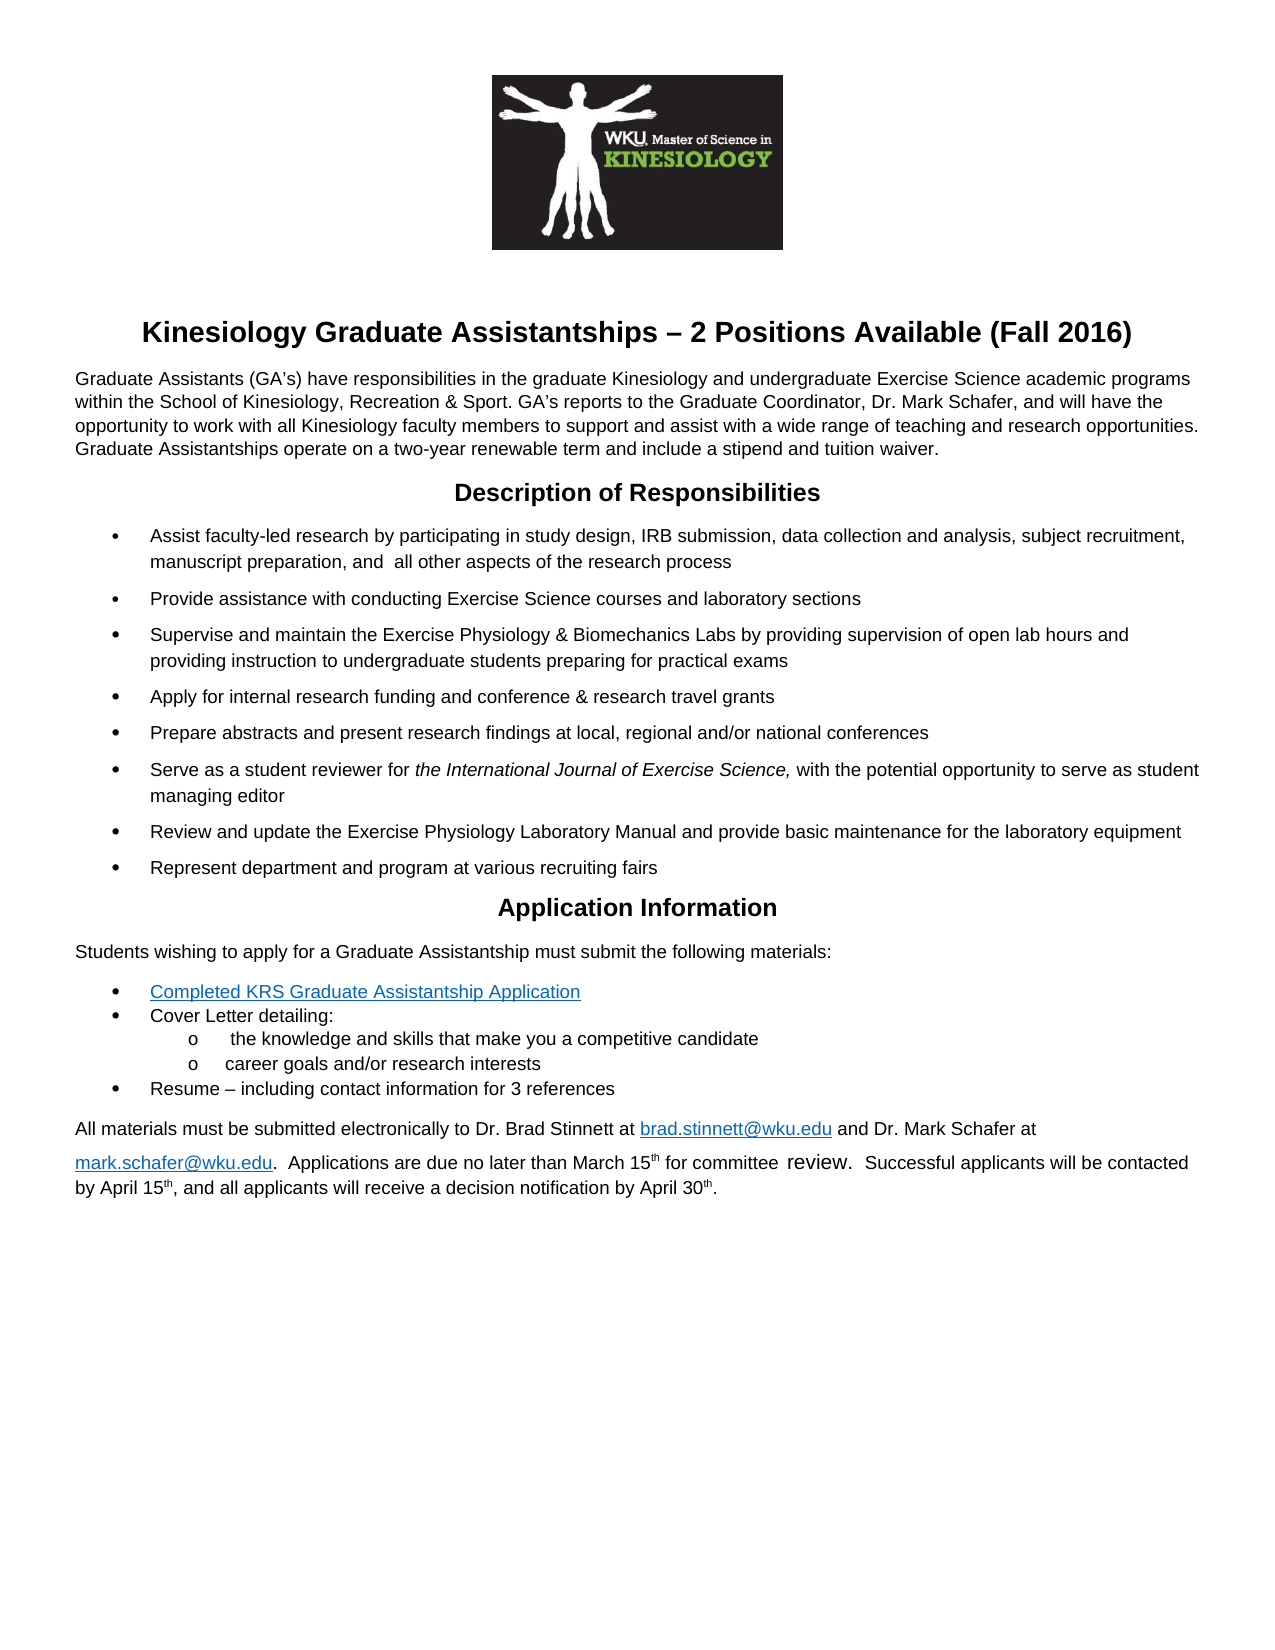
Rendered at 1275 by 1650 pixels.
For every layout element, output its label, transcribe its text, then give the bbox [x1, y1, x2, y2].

list Resume – including contact information for 3 references [112, 1078, 1200, 1099]
text Kinesiology Graduate Assistantships – 2 Positions Available (Fall 2016) [75, 315, 1200, 349]
text Application Information [75, 893, 1200, 922]
list career goals and/or research interests [187, 1053, 1200, 1076]
text Graduate Assistants (GA’s) have responsibilities in the graduate Kinesiology and undergraduate Exercise Science academic programs within the School of Kinesiology, Recreation & Sport. GA’s reports to the Graduate Coordinator, Dr. Mark Schafer, and will have the opportunity to work with all Kinesiology faculty members to support and assist with a wide range of teaching and research opportunities. Graduate Assistantships operate on a two-year renewable term and include a stipend and tuition waiver. [75, 368, 1200, 459]
list Assist faculty-led research by participating in study design, IRB submission, data collection and analysis, subject recruitment, manuscript preparation, and all other aspects of the research process [112, 525, 1200, 573]
list Provide assistance with conducting Exercise Science courses and laboratory sections [112, 587, 1200, 609]
text All materials must be submitted electronically to Dr. Brad Stinnett at brad.stinnett@wku.edu and Dr. Mark Schafer at mark.schafer@wku.edu. Applications are due no later than March 15th for committee review. Successful applicants will be contacted by April 15th, and all applicants will receive a decision notification by April 30th. [75, 1118, 1200, 1199]
list Completed KRS Graduate Assistantship Application [112, 981, 1200, 1003]
list the knowledge and skills that make you a competitive candidate [187, 1028, 1200, 1051]
picture [492, 75, 783, 250]
list Review and update the Exercise Physiology Laboratory Manual and provide basic maintenance for the laboratory equipment [112, 821, 1200, 842]
list Serve as a student reviewer for the International Journal of Exercise Science, with the potential opportunity to serve as student managing editor [112, 758, 1200, 806]
list Represent department and program at various recruiting fairs [112, 857, 1200, 879]
list Apply for internal research funding and conference & research travel grants [112, 686, 1200, 707]
list Cover Letter detailing: [112, 1004, 1200, 1026]
text Description of Responsibilities [75, 478, 1200, 506]
text Students wishing to apply for a Graduate Assistantship must submit the following materials: [75, 941, 1200, 963]
list Prepare abstracts and present research findings at local, regional and/or national conferences [112, 722, 1200, 744]
list Supervise and maintain the Exercise Physiology & Biomechanics Labs by providing supervision of open lab hours and providing instruction to undergraduate students preparing for practical exams [112, 624, 1200, 671]
